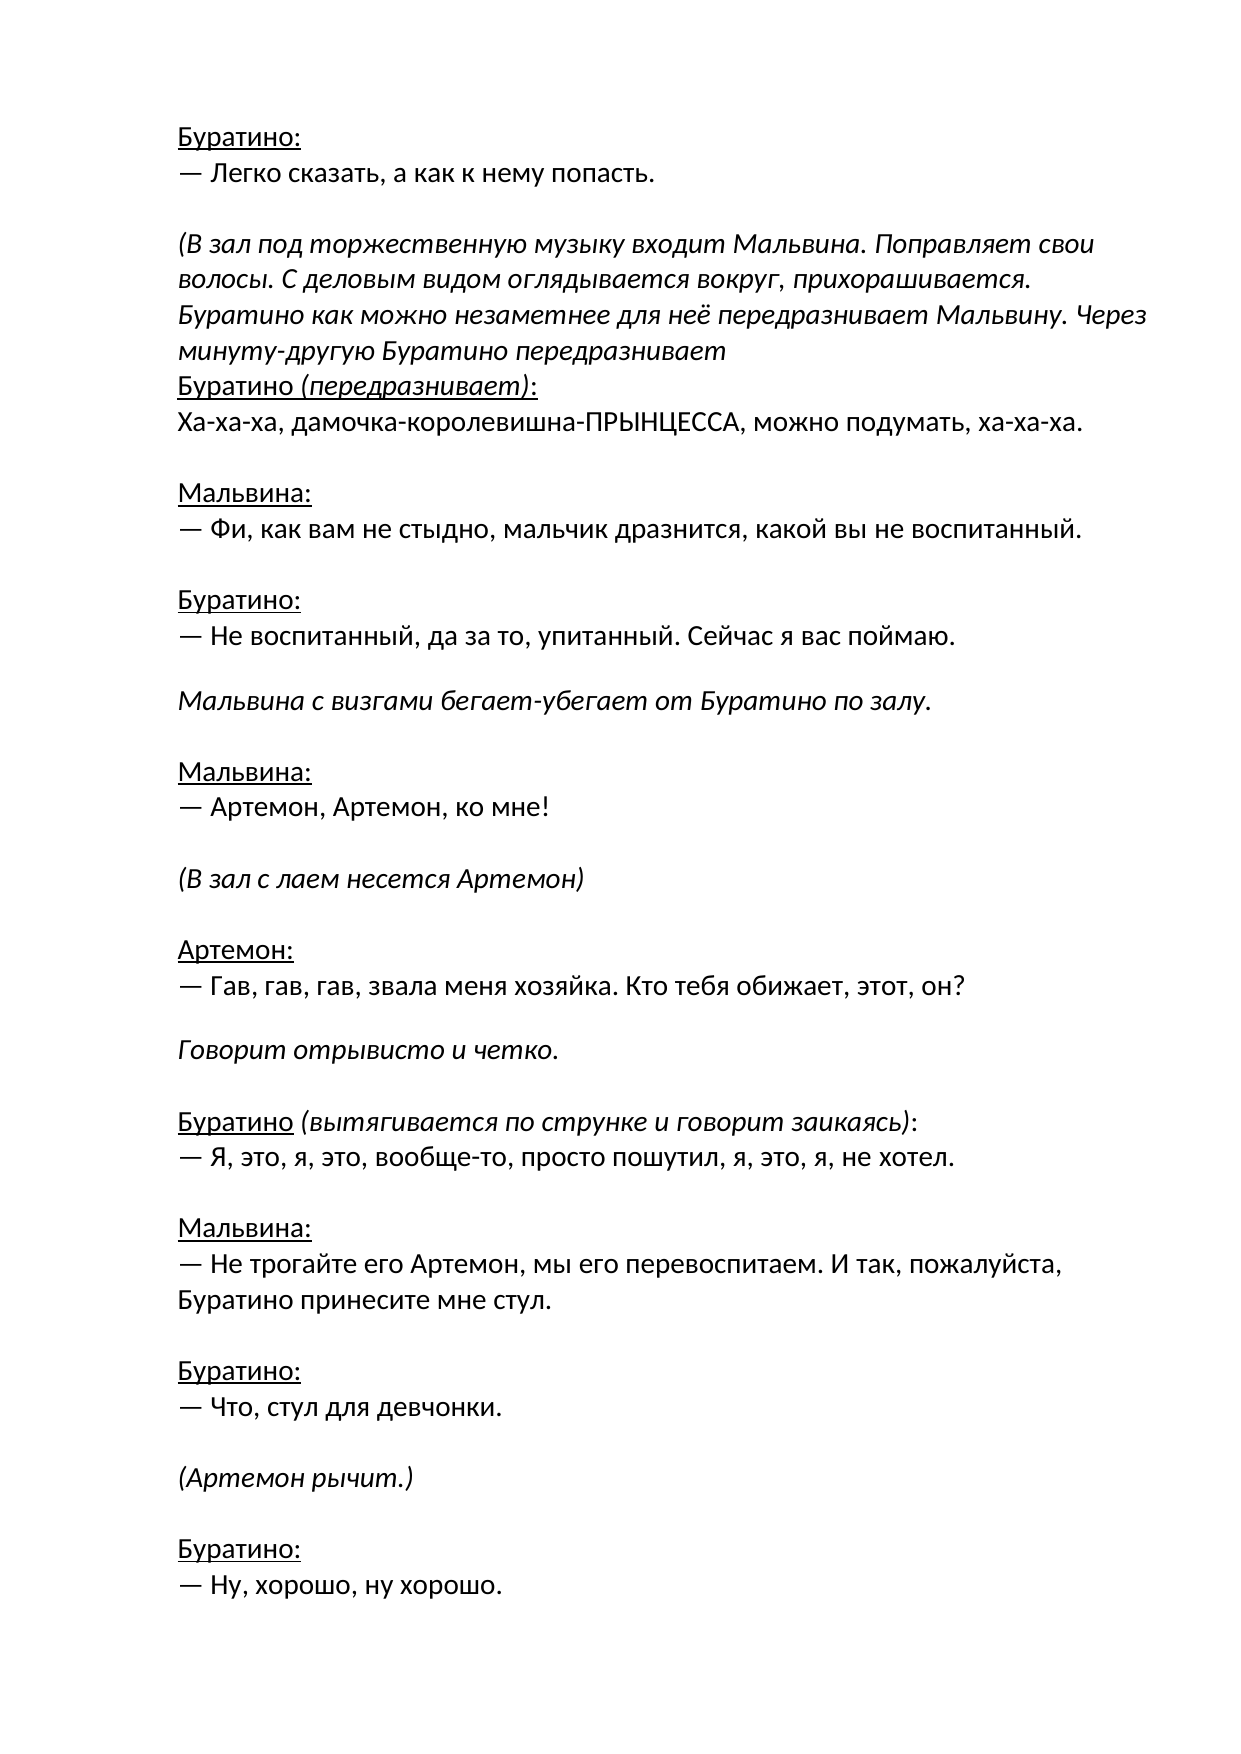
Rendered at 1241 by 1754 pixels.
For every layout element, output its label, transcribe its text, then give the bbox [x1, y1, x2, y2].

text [177, 1031, 1152, 1601]
text Мальвина с визгами бегает-убегает от Буратино по залу. Мальвина: — Артемон, Артемон, ко мне! (В зал с лаем несется Артемон) Артемон: — Гав, гав, гав, звала меня хозяйка. Кто тебя обижает, этот, он? [177, 682, 1152, 1002]
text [177, 118, 1152, 652]
